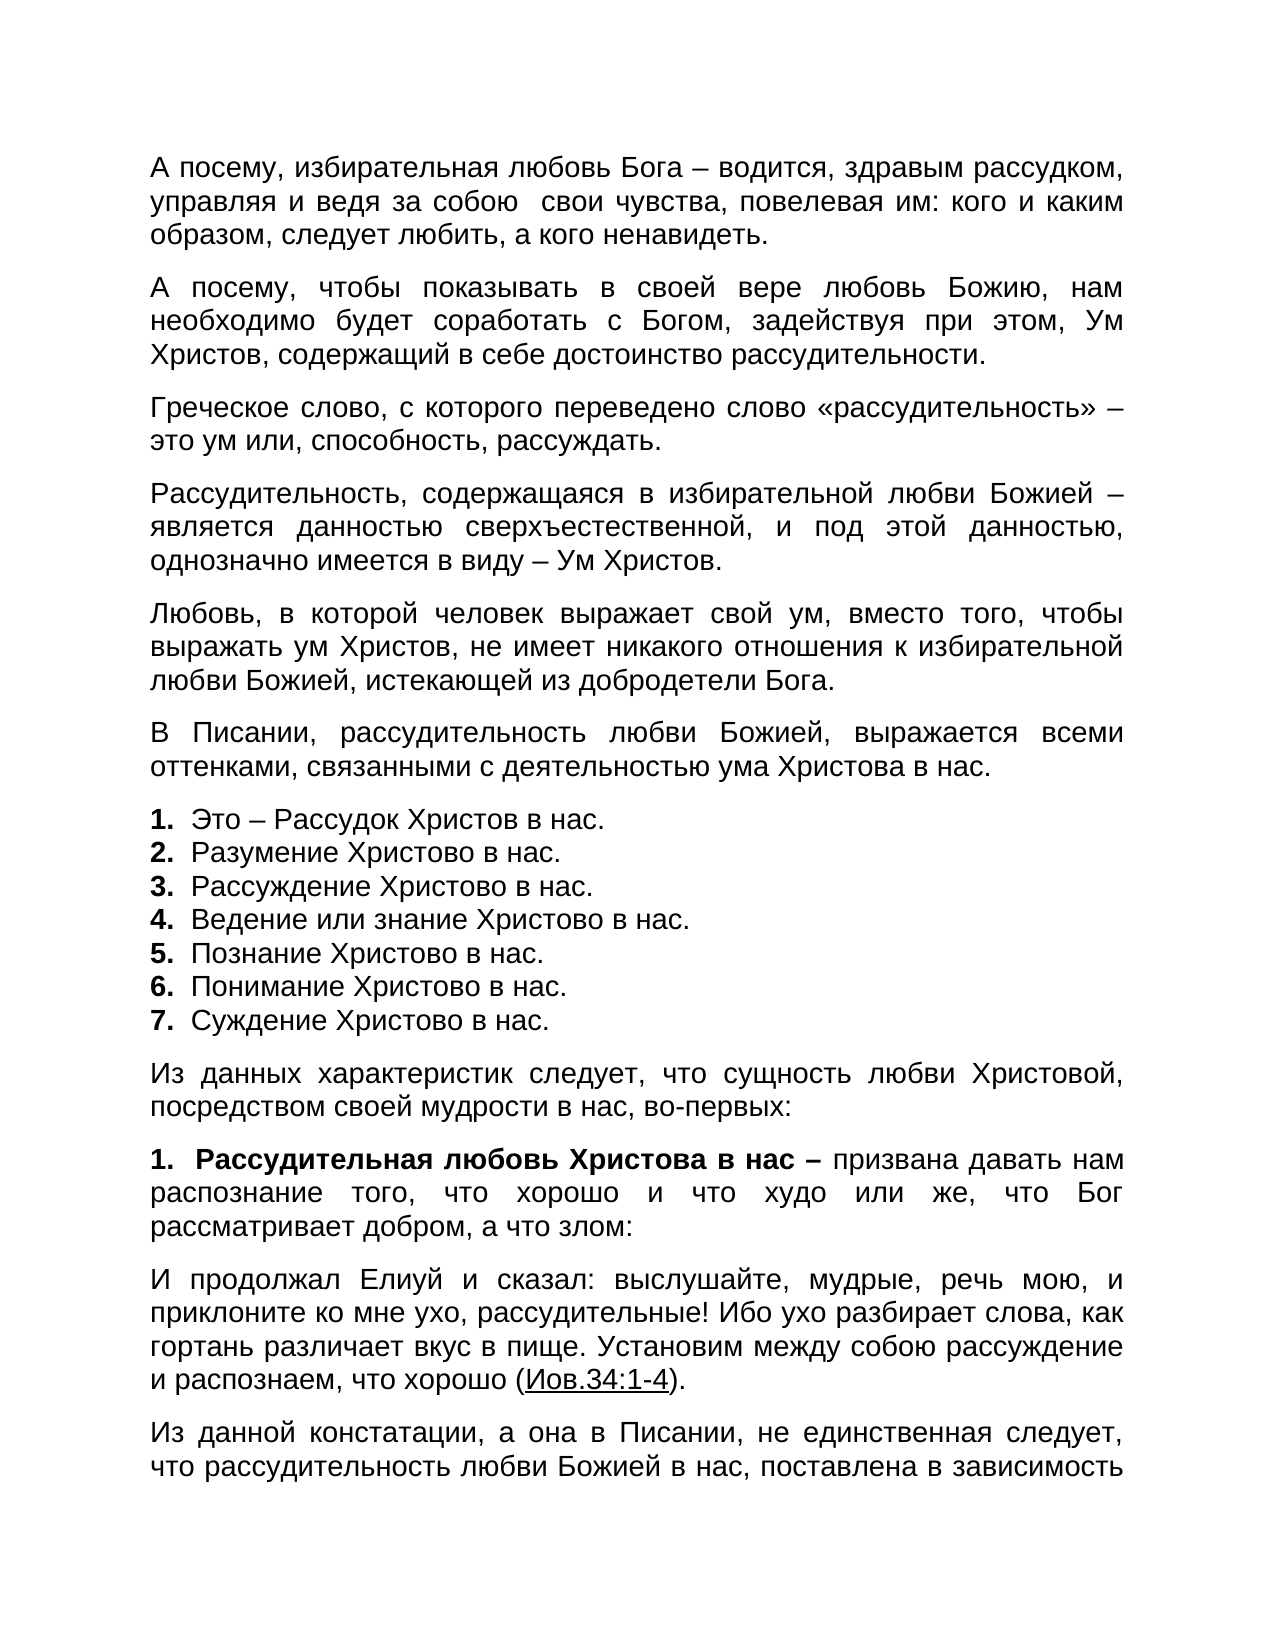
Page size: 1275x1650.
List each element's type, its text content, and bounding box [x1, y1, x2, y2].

text А посему, чтобы показывать в своей вере любовь Божию, нам необходимо будет соработать с Богом, задействуя при этом, Ум Христов, содержащий в себе достоинство рассудительности. [150, 270, 1125, 370]
text В Писании, рассудительность любви Божией, выражается всеми оттенками, связанными с деятельностью ума Христова в нас. [150, 715, 1125, 782]
text Из данных характеристик следует, что сущность любви Христовой, посредством своей мудрости в нас, во-первых: [150, 1056, 1125, 1123]
text 1. Это – Рассудок Христов в нас. [150, 802, 1125, 835]
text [150, 1415, 1125, 1482]
text А посему, избирательная любовь Бога – водится, здравым рассудком, управляя и ведя за собою свои чувства, повелевая им: кого и каким образом, следует любить, а кого ненавидеть. [150, 150, 1125, 251]
text 7. Суждение Христово в нас. [150, 1003, 1125, 1036]
text Греческое слово, с которого переведено слово «рассудительность» – это ум или, способность, рассуждать. [150, 389, 1125, 457]
text 5. Познание Христово в нас. [150, 936, 1125, 969]
text 4. Ведение или знание Христово в нас. [150, 902, 1125, 936]
text 3. Рассуждение Христово в нас. [150, 869, 1125, 902]
text Любовь, в которой человек выражает свой ум, вместо того, чтобы выражать ум Христов, не имеет никакого отношения к избирательной любви Божией, истекающей из добродетели Бога. [150, 596, 1125, 696]
text 1. Рассудительная любовь Христова в нас – призвана давать нам распознание того, что хорошо и что худо или же, что Бог рассматривает добром, а что злом: [150, 1142, 1125, 1242]
text 6. Понимание Христово в нас. [150, 969, 1125, 1003]
text И продолжал Елиуй и сказал: выслушайте, мудрые, речь мою, и приклоните ко мне ухо, рассудительные! Ибо ухо разбирает слова, как гортань различает вкус в пище. Установим между собою рассуждение и распознаем, что хорошо (Иов.34:1-4). [150, 1262, 1125, 1396]
text Рассудительность, содержащаяся в избирательной любви Божией – является данностью сверхъестественной, и под этой данностью, однозначно имеется в виду – Ум Христов. [150, 476, 1125, 576]
text 2. Разумение Христово в нас. [150, 835, 1125, 869]
